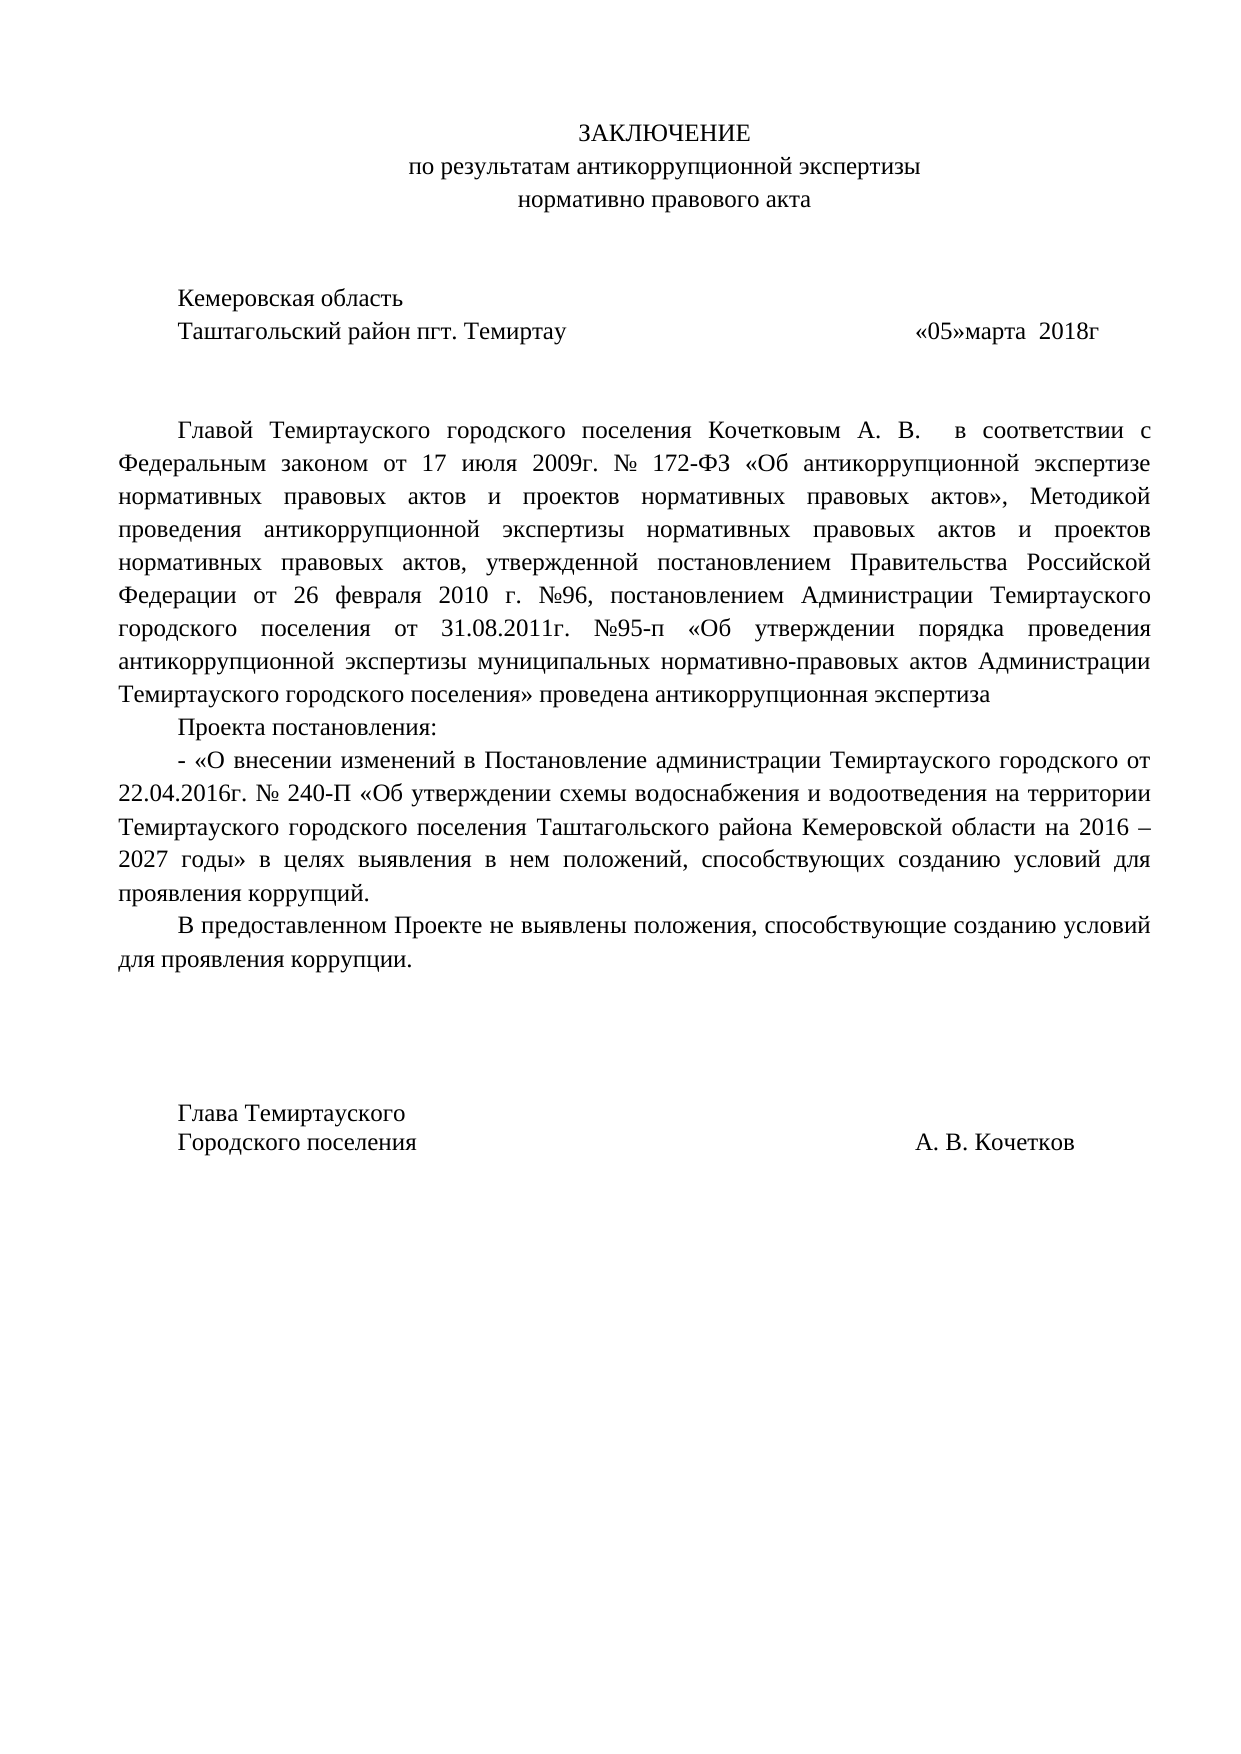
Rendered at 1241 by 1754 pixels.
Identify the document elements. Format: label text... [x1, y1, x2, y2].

text - «О внесении изменений в Постановление администрации Темиртауского городского от 22.04.2016г. № 240-П «Об утверждении схемы водоснабжения и водоотведения на территории Темиртауского городского поселения Таштагольского района Кемеровской области на 2016 – 2027 годы» в целях выявления в нем положений, способствующих созданию условий для проявления коррупций. [118, 746, 1152, 906]
text Проекта постановления: [118, 712, 1152, 741]
text нормативно правового акта [177, 184, 1152, 213]
text В предоставленном Проекте не выявлены положения, способствующие созданию условий для проявления коррупции. [118, 911, 1152, 972]
text Кемеровская область [177, 283, 1152, 312]
text ЗАКЛЮЧЕНИЕ [177, 118, 1152, 147]
text Таштагольский район пгт. Темиртау «05»марта 2018г [177, 316, 1152, 345]
text по результатам антикоррупционной экспертизы [177, 151, 1152, 180]
text Главой Темиртауского городского поселения Кочетковым А. В. в соответствии с Федеральным законом от 17 июля 2009г. № 172-ФЗ «Об антикоррупционной экспертизе нормативных правовых актов и проектов нормативных правовых актов», Методикой проведения антикоррупционной экспертизы нормативных правовых актов и проектов нормативных правовых актов, утвержденной постановлением Правительства Российской Федерации от 26 февраля 2010 г. №96, постановлением Администрации Темиртауского городского поселения от 31.08.2011г. №95-п «Об утверждении порядка проведения антикоррупционной экспертизы муниципальных нормативно-правовых актов Администрации Темиртауского городского поселения» проведена антикоррупционная экспертиза [118, 415, 1152, 708]
text Городского поселения А. В. Кочетков [177, 1127, 1152, 1156]
text Глава Темиртауского [177, 1098, 1152, 1127]
